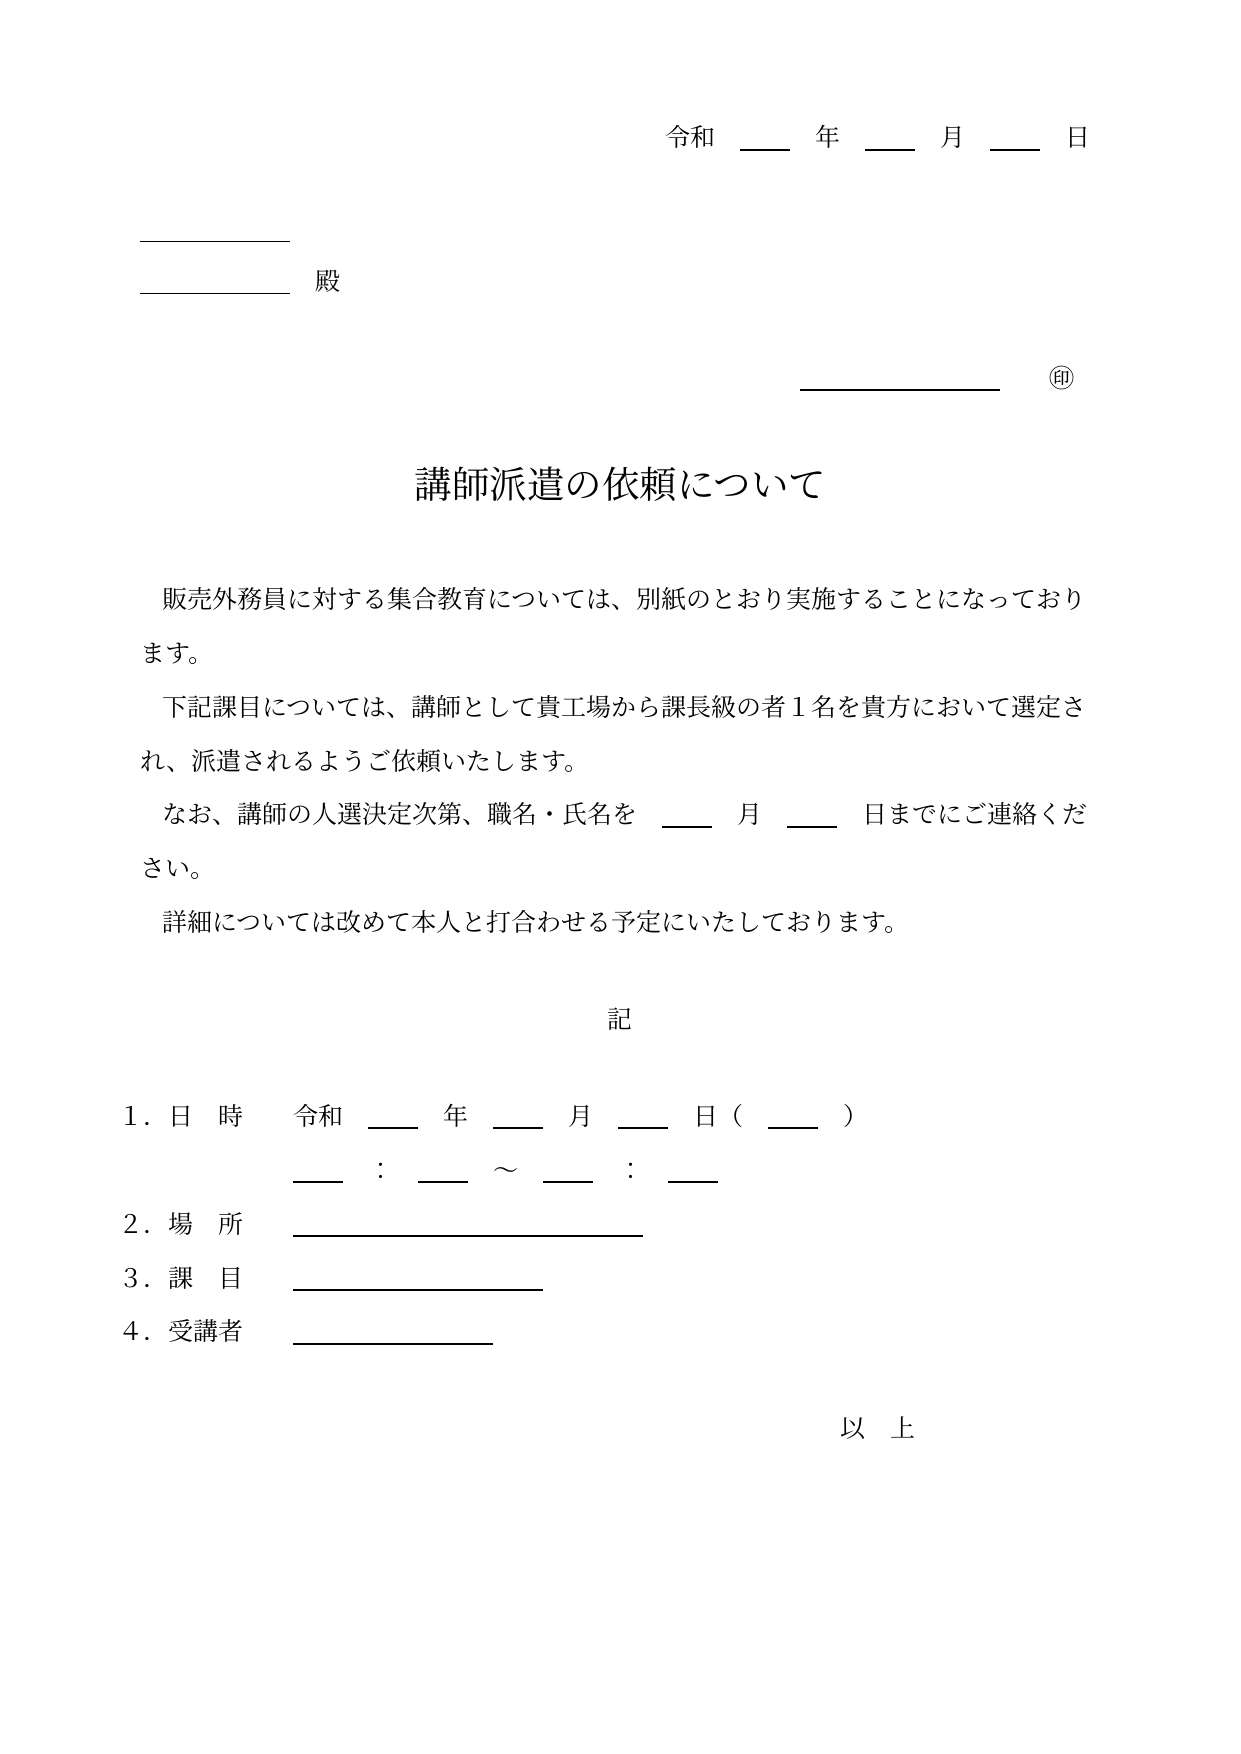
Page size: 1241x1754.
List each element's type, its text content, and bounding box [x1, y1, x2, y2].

text 以 上 [118, 1409, 1122, 1445]
text ： ～ ： [118, 1151, 1122, 1186]
text 下記課目については、講師として貴工場から課長級の者１名を貴方において選定され、派遣されるようご依頼いたします。 [140, 687, 1100, 777]
text 殿 [118, 262, 1122, 298]
text 令和 年 月 日 [118, 118, 1122, 154]
text 記 [118, 1000, 1122, 1036]
text １．日 時 令和 年 月 日（ ） [118, 1097, 1122, 1133]
text ４．受講者 [118, 1312, 1122, 1348]
text 販売外務員に対する集合教育については、別紙のとおり実施することになっております。 [140, 579, 1100, 669]
text ２．場 所 [118, 1204, 1122, 1240]
text 講師派遣の依頼について [118, 456, 1122, 509]
text ㊞ [118, 359, 1122, 395]
text 詳細については改めて本人と打合わせる予定にいたしております。 [140, 903, 1100, 939]
text なお、講師の人選決定次第、職名・氏名を 月 日までにご連絡ください。 [140, 795, 1100, 885]
text ３．課 目 [118, 1258, 1122, 1294]
